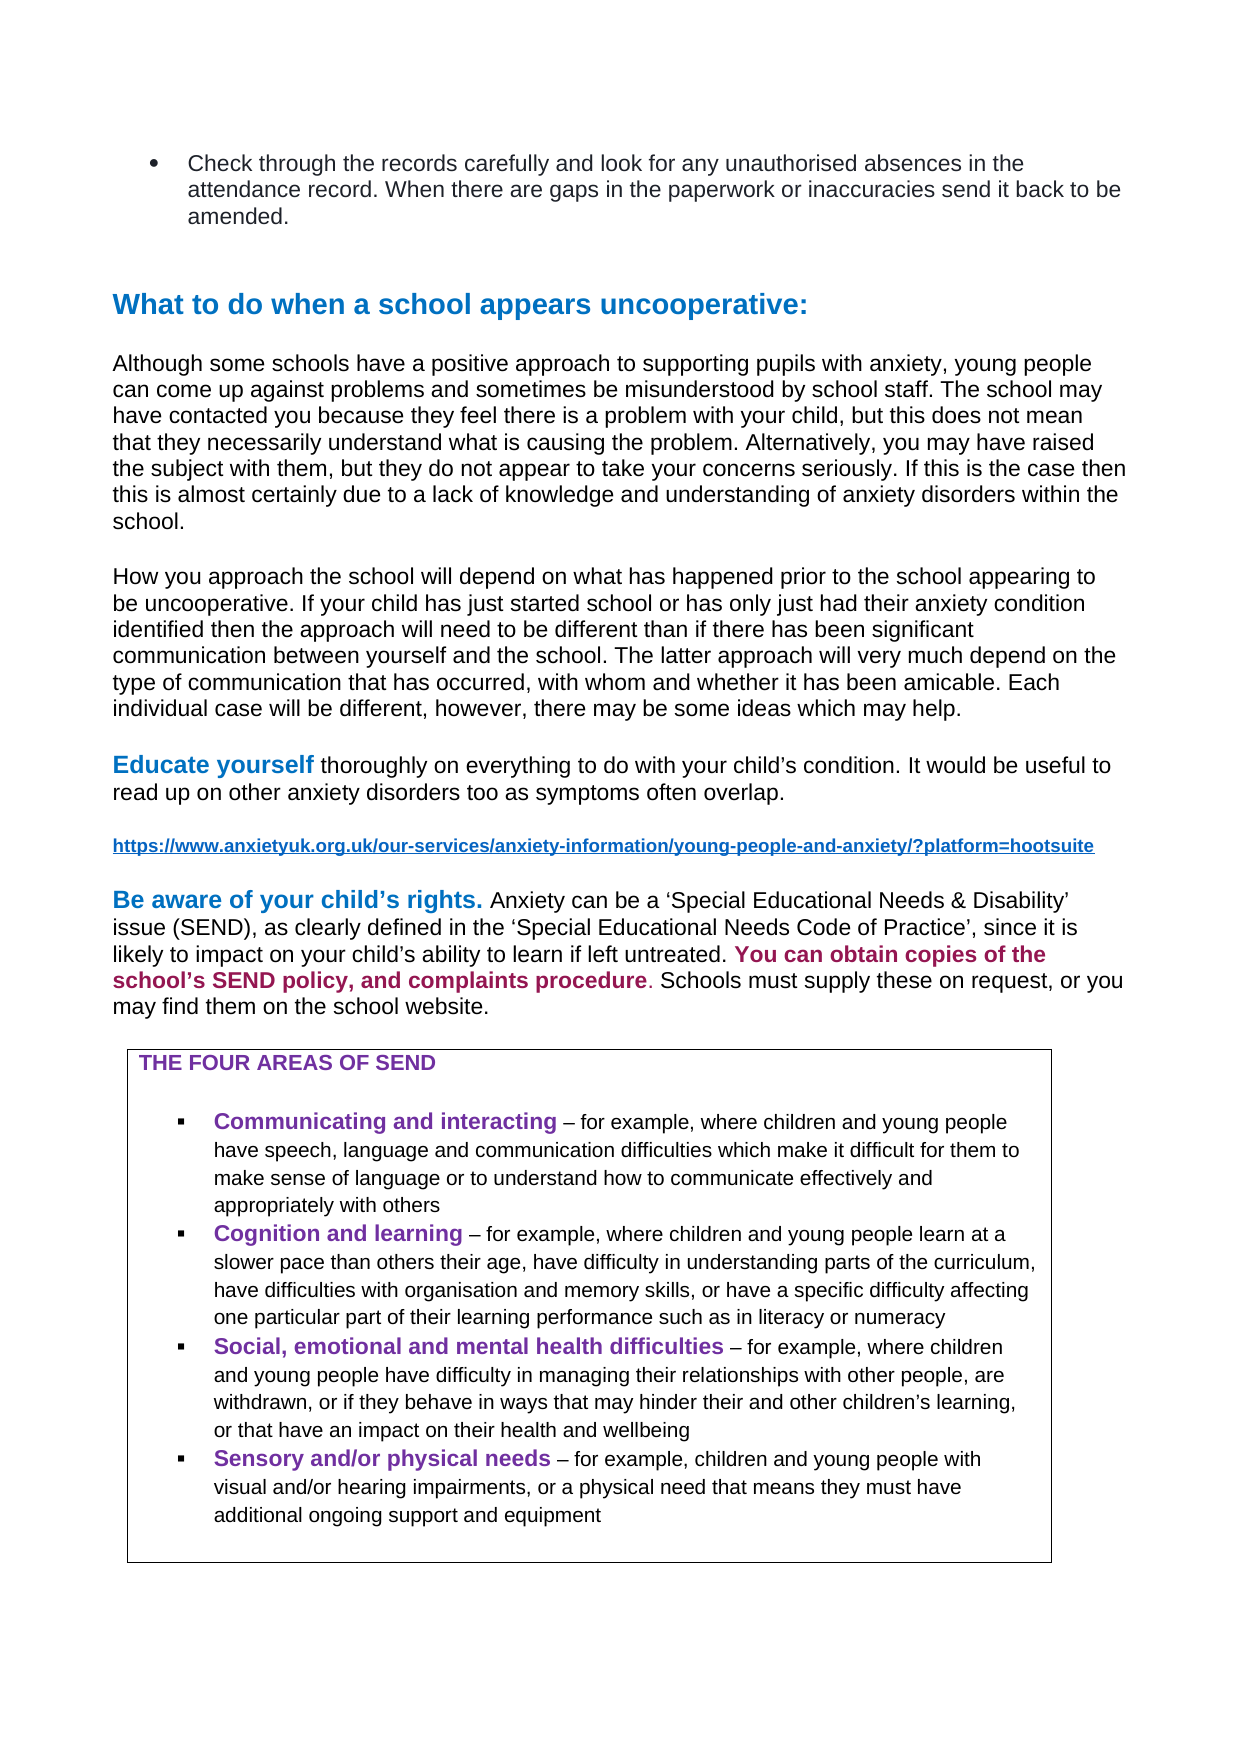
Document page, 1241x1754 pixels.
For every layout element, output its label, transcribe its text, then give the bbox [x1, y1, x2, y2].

text Educate yourself thoroughly on everything to do with your child’s condition. It would be useful to read up on other anxiety disorders too as symptoms often overlap. [112, 750, 1128, 806]
table_header THE FOUR AREAS OF SEND Communicating and interacting – for example, where children and young people have speech, language and communication difficulties which make it difficult for them to make sense of language or to understand how to communicate effectively and appropriately with others Cognition and learning – for example, where children and young people learn at a slower pace than others their age, have difficulty in understanding parts of the curriculum, have difficulties with organisation and memory skills, or have a specific difficulty affecting one particular part of their learning performance such as in literacy or numeracy Social, emotional and mental health difficulties – for example, where children and young people have difficulty in managing their relationships with other people, are withdrawn, or if they behave in ways that may hinder their and other children’s learning, or that have an impact on their health and wellbeing Sensory and/or physical needs – for example, children and young people with visual and/or hearing impairments, or a physical need that means they must have additional ongoing support and equipment [128, 1050, 1051, 1562]
text What to do when a school appears uncooperative: [112, 287, 1128, 320]
list Check through the records carefully and look for any unauthorised absences in the attendance record. When there are gaps in the paperwork or inaccuracies send it back to be amended. [150, 150, 1128, 229]
text https://www.anxietyuk.org.uk/our-services/anxiety-information/young-people-and-anxiety/?platform=hootsuite [112, 835, 1128, 856]
text Be aware of your child’s rights. Anxiety can be a ‘Special Educational Needs & Disability’ issue (SEND), as clearly defined in the ‘Special Educational Needs Code of Practice’, since it is likely to impact on your child’s ability to learn if left untreated. You can obtain copies of the school’s SEND policy, and complaints procedure. Schools must supply these on request, or you may find them on the school website. [112, 885, 1128, 1019]
text Although some schools have a positive approach to supporting pupils with anxiety, young people can come up against problems and sometimes be misunderstood by school staff. The school may have contacted you because they feel there is a problem with your child, but this does not mean that they necessarily understand what is causing the problem. Alternatively, you may have raised the subject with them, but they do not appear to take your concerns seriously. If this is the case then this is almost certainly due to a lack of knowledge and understanding of anxiety disorders within the school. [112, 349, 1128, 534]
text How you approach the school will depend on what has happened prior to the school appearing to be uncooperative. If your child has just started school or has only just had their anxiety condition identified then the approach will need to be different than if there has been significant communication between yourself and the school. The latter approach will very much depend on the type of communication that has occurred, with whom and whether it has been amicable. Each individual case will be different, however, there may be some ideas which may help. [112, 563, 1128, 721]
